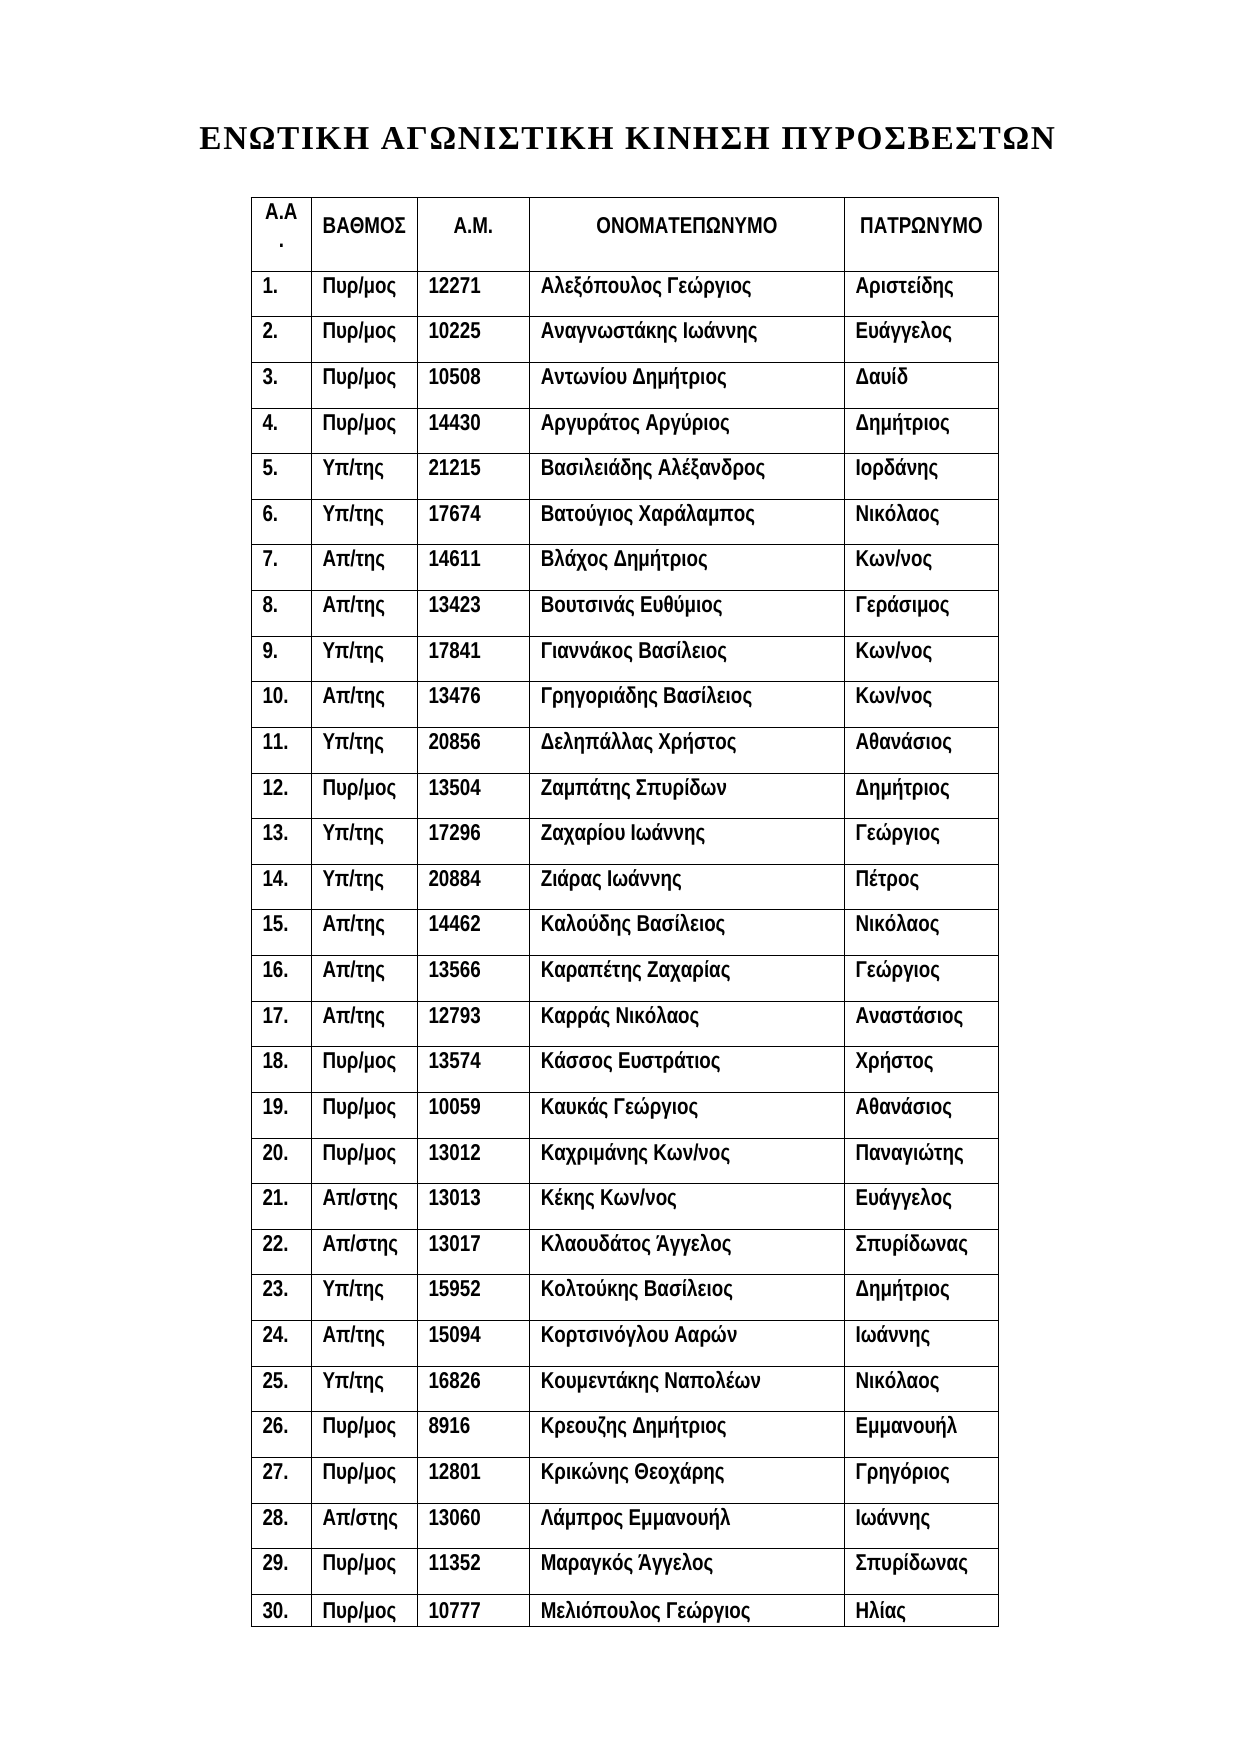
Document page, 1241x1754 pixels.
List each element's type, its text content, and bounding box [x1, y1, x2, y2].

table_cell Κρεουζης Δημήτριος [530, 1412, 844, 1457]
table_cell 26. [252, 1412, 311, 1457]
table_cell Πυρ/μος [312, 1139, 417, 1183]
table_cell 18. [252, 1047, 311, 1092]
table_cell 13504 [418, 774, 529, 818]
table_cell 23. [252, 1275, 311, 1320]
table_cell 13574 [418, 1047, 529, 1092]
table_cell Αναστάσιος [845, 1002, 998, 1046]
table_cell 19. [252, 1093, 311, 1137]
table_cell Υπ/της [312, 1367, 417, 1411]
table_cell 24. [252, 1321, 311, 1366]
table_cell Πυρ/μος [312, 1047, 417, 1092]
table_cell 28. [252, 1504, 311, 1548]
table_cell 12271 [418, 272, 529, 316]
table_cell Καραπέτης Ζαχαρίας [530, 956, 844, 1001]
table_cell Νικόλαος [845, 500, 998, 544]
table_cell Κρικώνης Θεοχάρης [530, 1458, 844, 1502]
table_cell 13012 [418, 1139, 529, 1183]
table_cell 16. [252, 956, 311, 1001]
table_cell 17296 [418, 819, 529, 864]
table_cell Πυρ/μος [312, 317, 417, 362]
table_cell Αντωνίου Δημήτριος [530, 363, 844, 407]
table_cell Κορτσινόγλου Ααρών [530, 1321, 844, 1366]
table_cell 6. [252, 500, 311, 544]
table_cell 13566 [418, 956, 529, 1001]
table_cell 17674 [418, 500, 529, 544]
table_cell Υπ/της [312, 728, 417, 772]
table_cell Γεράσιμος [845, 591, 998, 636]
table_cell 13. [252, 819, 311, 864]
table_cell 12. [252, 774, 311, 818]
table_cell Κων/νος [845, 637, 998, 681]
table_cell Σπυρίδωνας [845, 1549, 998, 1594]
table_cell 13476 [418, 682, 529, 727]
table_cell Γεώργιος [845, 956, 998, 1001]
table_cell Κουμεντάκης Ναπολέων [530, 1367, 844, 1411]
table_cell Πυρ/μος [312, 1595, 417, 1626]
table_cell 14430 [418, 409, 529, 453]
table_cell 13017 [418, 1230, 529, 1274]
table_cell Γεώργιος [845, 819, 998, 864]
table_header ΠΑΤΡΩΝΥΜΟ [845, 198, 998, 271]
table_cell 10777 [418, 1595, 529, 1626]
table_cell Βουτσινάς Ευθύμιος [530, 591, 844, 636]
table_cell Απ/της [312, 682, 417, 727]
table_header ΟΝΟΜΑΤΕΠΩΝΥΜΟ [530, 198, 844, 271]
table_cell Κων/νος [845, 682, 998, 727]
table_cell Απ/της [312, 545, 417, 590]
table_cell 15094 [418, 1321, 529, 1366]
table_cell Υπ/της [312, 1275, 417, 1320]
table_cell Αλεξόπουλος Γεώργιος [530, 272, 844, 316]
table_cell Απ/της [312, 910, 417, 955]
table_cell Ιωάννης [845, 1321, 998, 1366]
table_cell 29. [252, 1549, 311, 1594]
table_cell Ιωάννης [845, 1504, 998, 1548]
table_cell 1. [252, 272, 311, 316]
table_cell Γιαννάκος Βασίλειος [530, 637, 844, 681]
table_cell 8916 [418, 1412, 529, 1457]
table_cell Χρήστος [845, 1047, 998, 1092]
table_cell 17841 [418, 637, 529, 681]
table_cell Κλαουδάτος Άγγελος [530, 1230, 844, 1274]
table_cell Aπ/της [312, 956, 417, 1001]
table_cell Παναγιώτης [845, 1139, 998, 1183]
table_cell 9. [252, 637, 311, 681]
table_cell Ζιάρας Ιωάννης [530, 865, 844, 909]
table_cell 11. [252, 728, 311, 772]
table_cell Υπ/της [312, 865, 417, 909]
table_cell Καχριμάνης Κων/νος [530, 1139, 844, 1183]
table_cell 15952 [418, 1275, 529, 1320]
table_cell Γρηγόριος [845, 1458, 998, 1502]
table_cell 2. [252, 317, 311, 362]
table_cell 30. [252, 1595, 311, 1626]
table_cell Απ/της [312, 1002, 417, 1046]
table_cell 21. [252, 1184, 311, 1229]
table_cell Γρηγοριάδης Βασίλειος [530, 682, 844, 727]
table_cell Πυρ/μος [312, 1412, 417, 1457]
table_cell Κέκης Κων/νος [530, 1184, 844, 1229]
table_cell 7. [252, 545, 311, 590]
table_cell Ζαμπάτης Σπυρίδων [530, 774, 844, 818]
table_cell Αναγνωστάκης Ιωάννης [530, 317, 844, 362]
table_cell Καυκάς Γεώργιος [530, 1093, 844, 1137]
table_cell Υπ/της [312, 500, 417, 544]
table_cell Αργυράτος Αργύριος [530, 409, 844, 453]
table_cell Ηλίας [845, 1595, 998, 1626]
table_cell Απ/στης [312, 1230, 417, 1274]
table_cell 25. [252, 1367, 311, 1411]
table_cell 10225 [418, 317, 529, 362]
table_cell Κων/νος [845, 545, 998, 590]
table_cell Βλάχος Δημήτριος [530, 545, 844, 590]
table_cell Λάμπρος Εμμανουήλ [530, 1504, 844, 1548]
table_cell 11352 [418, 1549, 529, 1594]
table_cell Αθανάσιος [845, 728, 998, 772]
table_cell Πυρ/μος [312, 1549, 417, 1594]
table_cell 14611 [418, 545, 529, 590]
table_cell 5. [252, 454, 311, 499]
table_cell Δημήτριος [845, 774, 998, 818]
table_cell 10. [252, 682, 311, 727]
table_cell Πυρ/μος [312, 774, 417, 818]
table_cell 13423 [418, 591, 529, 636]
table_cell Κολτούκης Βασίλειος [530, 1275, 844, 1320]
table_cell Πυρ/μος [312, 363, 417, 407]
table_cell Κάσσος Ευστράτιος [530, 1047, 844, 1092]
table_cell Βατούγιος Χαράλαμπος [530, 500, 844, 544]
table_cell Καρράς Νικόλαος [530, 1002, 844, 1046]
table_cell Πυρ/μος [312, 272, 417, 316]
table_cell Πυρ/μος [312, 1093, 417, 1137]
table_cell Υπ/της [312, 637, 417, 681]
table_cell 17. [252, 1002, 311, 1046]
table_cell Υπ/της [312, 454, 417, 499]
table_cell Νικόλαος [845, 910, 998, 955]
table_cell 8. [252, 591, 311, 636]
table_cell 4. [252, 409, 311, 453]
table_cell Πέτρος [845, 865, 998, 909]
table_cell Δημήτριος [845, 409, 998, 453]
table_cell 21215 [418, 454, 529, 499]
table_cell Μαραγκός Άγγελος [530, 1549, 844, 1594]
table_cell 12793 [418, 1002, 529, 1046]
table_header Α.Α. [252, 198, 311, 271]
table_cell Απ/στης [312, 1184, 417, 1229]
table_cell Πυρ/μος [312, 1458, 417, 1502]
table_cell Καλούδης Βασίλειος [530, 910, 844, 955]
table_cell Νικόλαος [845, 1367, 998, 1411]
table_cell 20. [252, 1139, 311, 1183]
table_cell 27. [252, 1458, 311, 1502]
table_cell 13013 [418, 1184, 529, 1229]
table_cell Απ/στης [312, 1504, 417, 1548]
table_cell 20884 [418, 865, 529, 909]
table_cell Υπ/της [312, 819, 417, 864]
table_cell 16826 [418, 1367, 529, 1411]
table_cell Αριστείδης [845, 272, 998, 316]
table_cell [530, 1595, 844, 1626]
table_cell 14. [252, 865, 311, 909]
table_cell Εμμανουήλ [845, 1412, 998, 1457]
table_cell Απ/της [312, 591, 417, 636]
table_cell Ευάγγελος [845, 1184, 998, 1229]
table_cell 22. [252, 1230, 311, 1274]
table_cell Ευάγγελος [845, 317, 998, 362]
table_cell 12801 [418, 1458, 529, 1502]
table_cell 14462 [418, 910, 529, 955]
table_cell 20856 [418, 728, 529, 772]
table_cell Απ/της [312, 1321, 417, 1366]
table_cell 3. [252, 363, 311, 407]
table_cell 13060 [418, 1504, 529, 1548]
table_cell Αθανάσιος [845, 1093, 998, 1137]
table_cell 10508 [418, 363, 529, 407]
table_cell Ζαχαρίου Ιωάννης [530, 819, 844, 864]
table_cell 15. [252, 910, 311, 955]
table_cell Σπυρίδωνας [845, 1230, 998, 1274]
table_cell Βασιλειάδης Αλέξανδρος [530, 454, 844, 499]
table_cell Πυρ/μος [312, 409, 417, 453]
table_cell Δημήτριος [845, 1275, 998, 1320]
table_cell 10059 [418, 1093, 529, 1137]
table_header ΒΑΘΜΟΣ [312, 198, 417, 271]
text ΕΝΩΤΙΚΗ ΑΓΩΝΙΣΤΙΚΗ ΚΙΝΗΣΗ ΠΥΡΟΣΒΕΣΤΩΝ [133, 118, 1122, 156]
table_cell Δεληπάλλας Χρήστος [530, 728, 844, 772]
table_cell Δαυίδ [845, 363, 998, 407]
table_cell Ιορδάνης [845, 454, 998, 499]
table_header Α.Μ. [418, 198, 529, 271]
